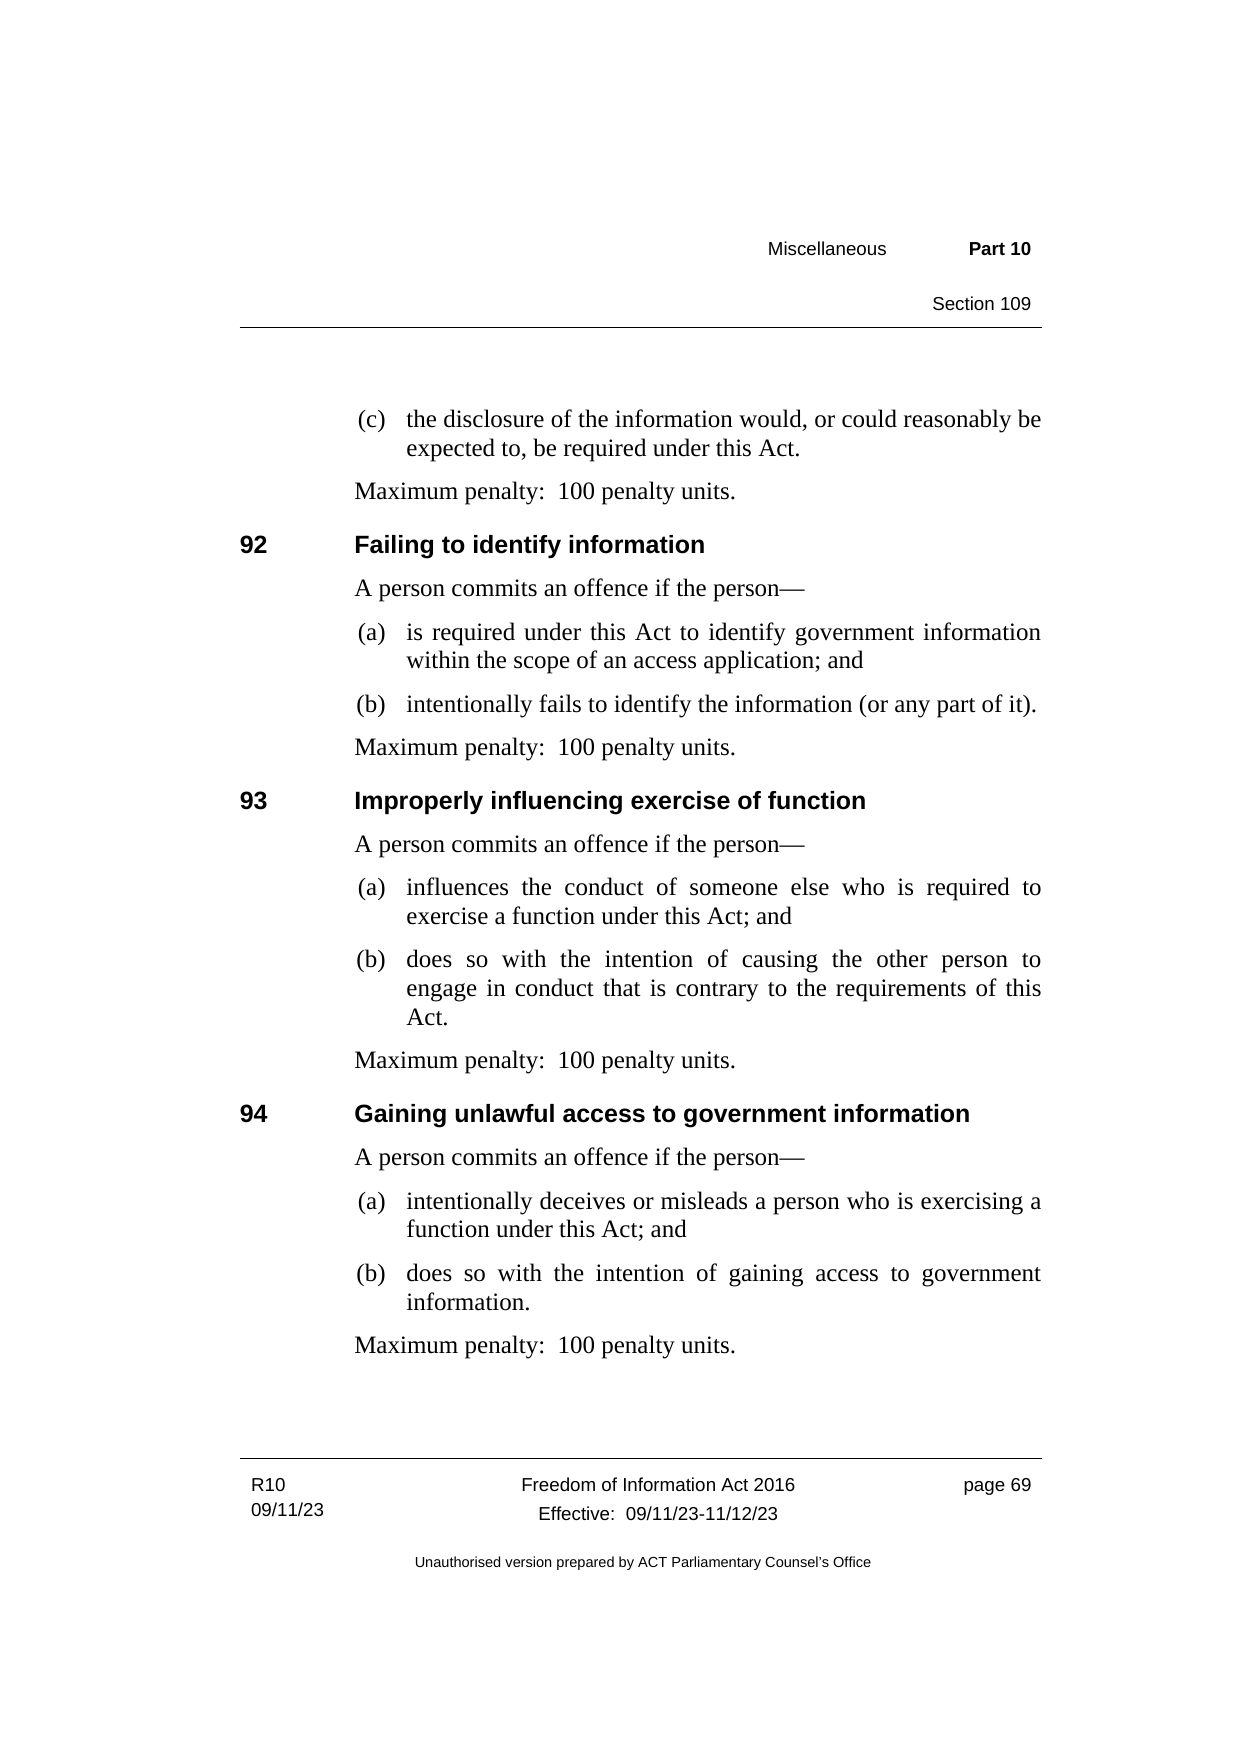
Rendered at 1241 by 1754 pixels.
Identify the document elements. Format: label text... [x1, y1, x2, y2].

text 94 Gaining unlawful access to government information [239, 1099, 1042, 1128]
text (b) intentionally fails to identify the information (or any part of it). [239, 689, 1042, 717]
text (a) influences the conduct of someone else who is required to exercise a function under this Act; and [239, 872, 1042, 930]
text Maximum penalty: 100 penalty units. [354, 476, 1042, 505]
text Maximum penalty: 100 penalty units. [354, 1330, 1042, 1359]
text 93 Improperly influencing exercise of function [239, 786, 1042, 814]
text A person commits an offence if the person— [354, 1142, 1042, 1171]
text (b) does so with the intention of causing the other person to engage in conduct that is contrary to the requirements of this Act. [239, 944, 1042, 1031]
text 92 Failing to identify information [239, 530, 1042, 559]
text (a) intentionally deceives or misleads a person who is exercising a function under this Act; and [239, 1186, 1042, 1243]
text A person commits an offence if the person— [354, 829, 1042, 858]
text (b) does so with the intention of gaining access to government information. [239, 1258, 1042, 1315]
text Maximum penalty: 100 penalty units. [354, 1045, 1042, 1074]
text Maximum penalty: 100 penalty units. [354, 732, 1042, 761]
text (c) the disclosure of the information would, or could reasonably be expected to, be required under this Act. [239, 404, 1042, 462]
text (a) is required under this Act to identify government information within the scope of an access application; and [239, 617, 1042, 674]
text A person commits an offence if the person— [354, 573, 1042, 602]
